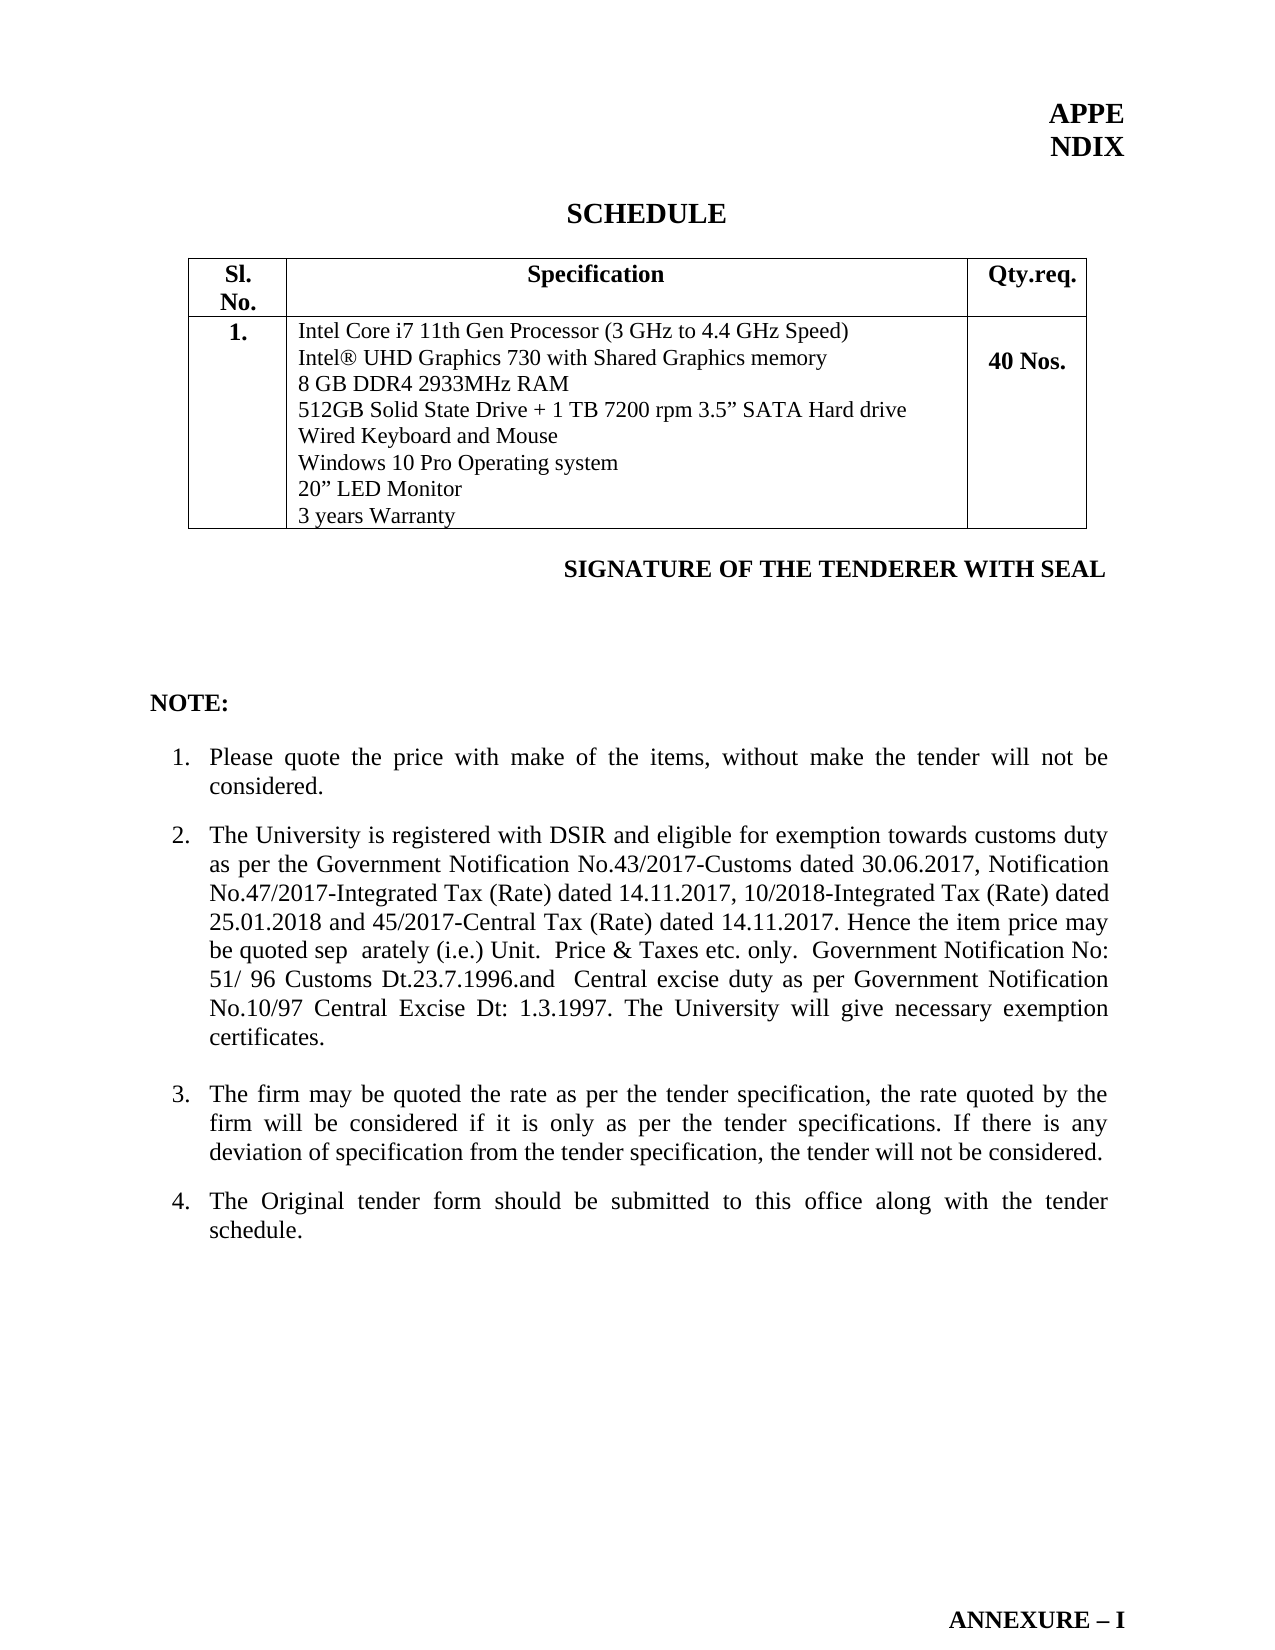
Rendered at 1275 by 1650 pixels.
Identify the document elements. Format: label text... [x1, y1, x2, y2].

list The Original tender form should be submitted to this office along with the tender schedule. [172, 1186, 1110, 1244]
text SCHEDULE [318, 196, 975, 230]
list SIGNATURE OF THE TENDERER WITH SEAL [282, 372, 1125, 583]
list The firm may be quoted the rate as per the tender specification, the rate quoted by the firm will be considered if it is only as per the tender specifications. If there is any deviation of specification from the tender specification, the tender will not be considered. [172, 1079, 1110, 1166]
text NOTE: [150, 688, 1125, 717]
text ANNEXURE – I [150, 1606, 1125, 1634]
table_header Specification [287, 259, 967, 316]
table_header Sl. No. [189, 259, 286, 316]
text APPENDIX [150, 96, 1124, 163]
list The University is registered with DSIR and eligible for exemption towards customs duty as per the Government Notification No.43/2017-Customs dated 30.06.2017, Notification No.47/2017-Integrated Tax (Rate) dated 14.11.2017, 10/2018-Integrated Tax (Rate) dated 25.01.2018 and 45/2017-Central Tax (Rate) dated 14.11.2017. Hence the item price may be quoted sep arately (i.e.) Unit. Price & Taxes etc. only. Government Notification No: 51/ 96 Customs Dt.23.7.1996.and Central excise duty as per Government Notification No.10/97 Central Excise Dt: 1.3.1997. The University will give necessary exemption certificates. [172, 821, 1110, 1051]
table_cell Intel Core i7 11th Gen Processor (3 GHz to 4.4 GHz Speed) Intel® UHD Graphics 730 with Shared Graphics memory 8 GB DDR4 2933MHz RAM 512GB Solid State Drive + 1 TB 7200 rpm 3.5” SATA Hard drive Wired Keyboard and Mouse Windows 10 Pro Operating system 20” LED Monitor 3 years Warranty [287, 317, 967, 528]
table_header Qty.req. [968, 259, 1086, 316]
list Please quote the price with make of the items, without make the tender will not be considered. [172, 742, 1110, 800]
table_cell 40 Nos. [968, 317, 1086, 528]
table_cell 1. [189, 317, 286, 528]
